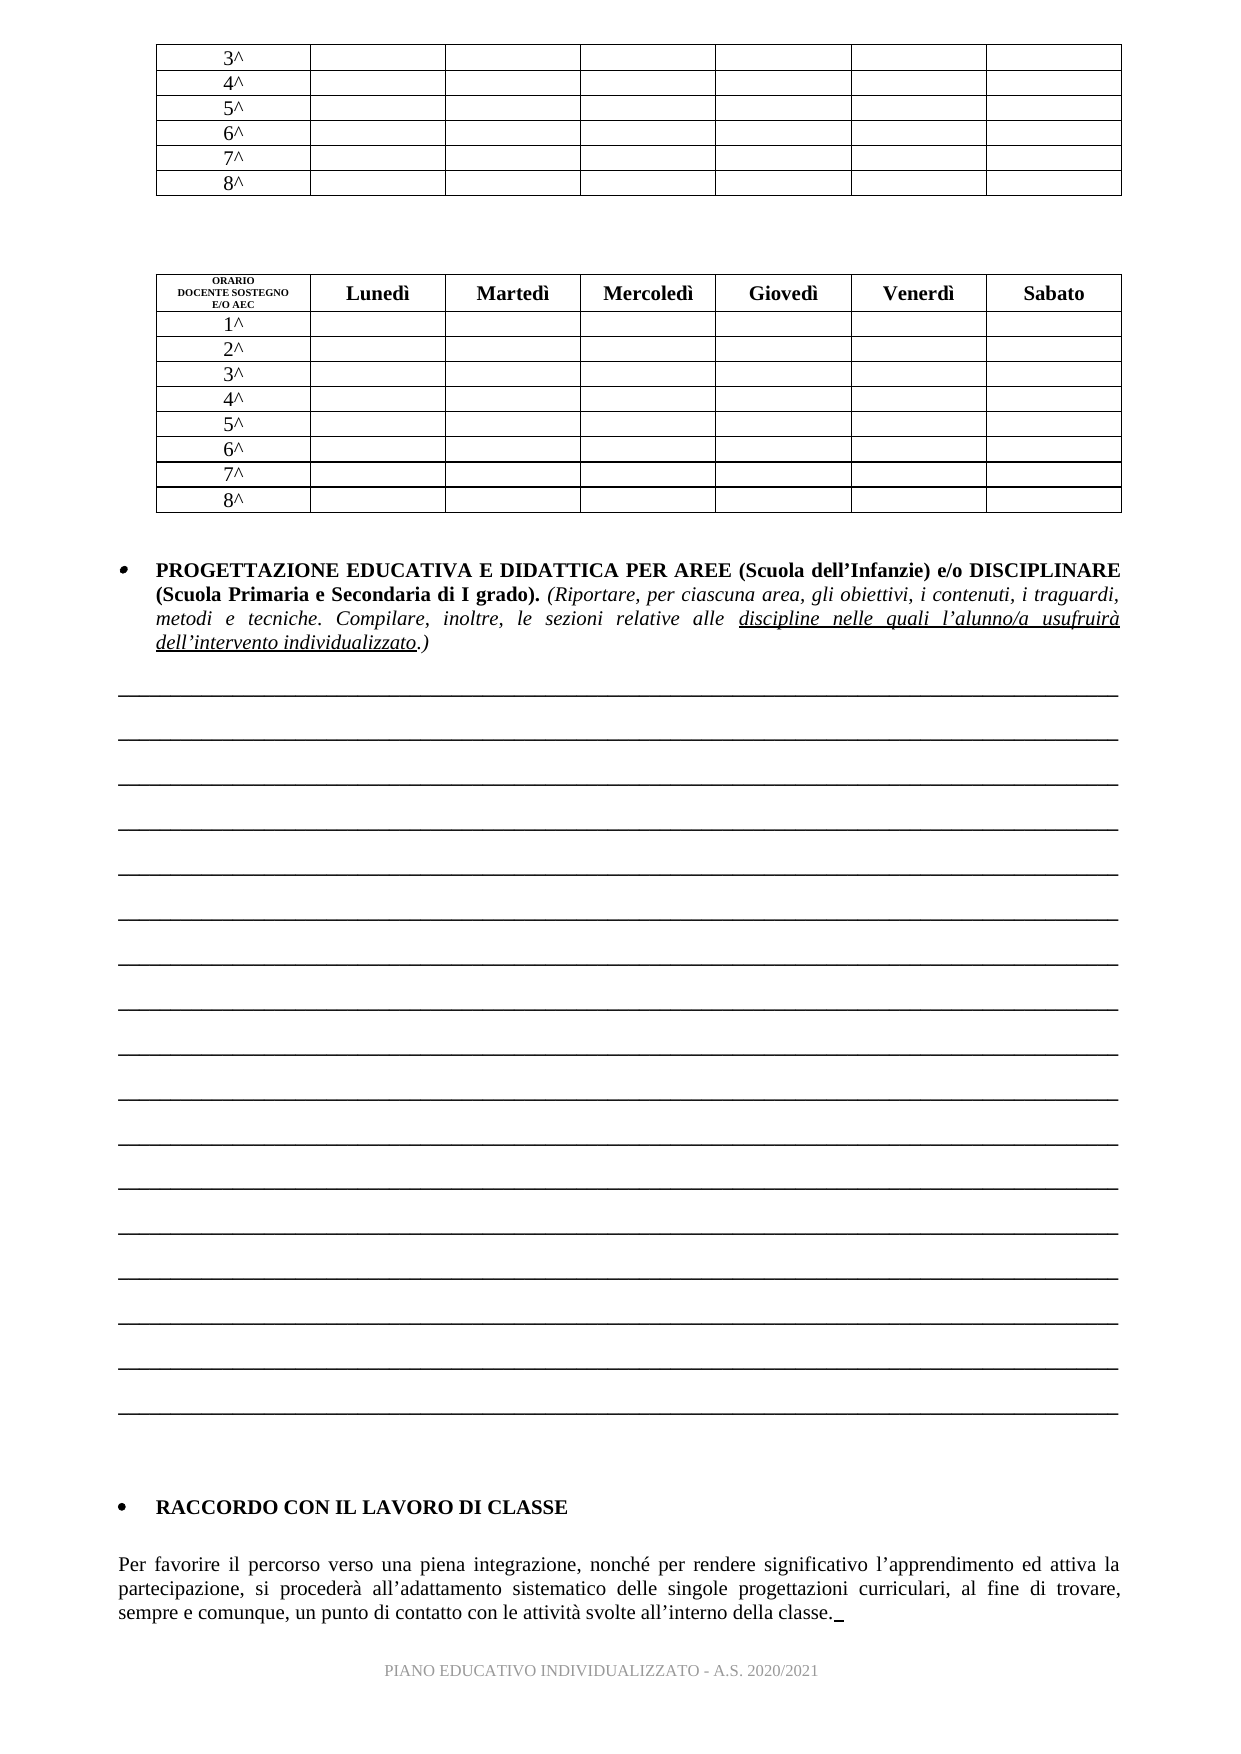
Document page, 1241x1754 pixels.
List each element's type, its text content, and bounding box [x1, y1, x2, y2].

table_cell [311, 387, 445, 411]
table_cell 1^ [157, 312, 310, 336]
text ________________________________________________________________________________________________ [118, 1258, 1122, 1282]
table_cell [446, 171, 580, 195]
text ________________________________________________________________________________________________ [118, 899, 1122, 923]
table_cell 8^ [157, 171, 310, 195]
table_cell [987, 387, 1121, 411]
table_cell [446, 488, 580, 512]
table_cell 3^ [157, 45, 310, 69]
table_cell [311, 121, 445, 145]
text ________________________________________________________________________________________________ [118, 944, 1122, 968]
table_cell [987, 45, 1121, 69]
table_cell [716, 437, 851, 461]
table_cell [716, 312, 851, 336]
table_cell [716, 171, 851, 195]
table_cell [446, 437, 580, 461]
table_header Mercoledì [581, 275, 715, 311]
table_cell 7^ [157, 463, 310, 486]
table_cell 7^ [157, 146, 310, 170]
table_cell 5^ [157, 412, 310, 436]
table_cell [446, 362, 580, 386]
text ________________________________________________________________________________________________ [118, 1348, 1122, 1372]
table_cell [311, 362, 445, 386]
table_cell [446, 387, 580, 411]
table_cell [446, 71, 580, 94]
list RACCORDO CON IL LAVORO DI CLASSE [118, 1495, 1122, 1519]
table_cell [987, 146, 1121, 170]
table_cell [852, 71, 986, 94]
table_cell [852, 45, 986, 69]
table_header ORARIO DOCENTE SOSTEGNO E/O AEC [157, 275, 310, 311]
table_cell [581, 312, 715, 336]
table_cell [311, 488, 445, 512]
text Per favorire il percorso verso una piena integrazione, nonché per rendere significativo l’apprendimento ed attiva la partecipazione, si procederà all’adattamento sistematico delle singole progettazioni curriculari, al fine di trovare, sempre e comunque, un punto di contatto con le attività svolte all’interno della classe. [118, 1552, 1122, 1624]
text ________________________________________________________________________________________________ [118, 1303, 1122, 1327]
table_cell [311, 312, 445, 336]
text ________________________________________________________________________________________________ [118, 989, 1122, 1013]
text ________________________________________________________________________________________________ [118, 809, 1122, 833]
table_cell [446, 463, 580, 486]
table_cell [716, 96, 851, 120]
text ________________________________________________________________________________________________ [118, 1034, 1122, 1058]
table_header Venerdì [852, 275, 986, 311]
table_cell 4^ [157, 387, 310, 411]
table_cell [446, 337, 580, 361]
table_cell [311, 96, 445, 120]
table_cell [581, 387, 715, 411]
table_cell [987, 463, 1121, 486]
table_cell [311, 146, 445, 170]
text ________________________________________________________________________________________________ [118, 719, 1122, 743]
table_cell [987, 362, 1121, 386]
table_cell [716, 71, 851, 94]
table_cell 8^ [157, 488, 310, 512]
table_cell [987, 412, 1121, 436]
table_cell [446, 45, 580, 69]
table_cell [581, 45, 715, 69]
table_cell [852, 121, 986, 145]
text ________________________________________________________________________________________________ [118, 1393, 1122, 1417]
table_header Lunedì [311, 275, 445, 311]
table_cell [311, 171, 445, 195]
table_cell [852, 387, 986, 411]
table_cell [987, 312, 1121, 336]
table_cell [852, 488, 986, 512]
table_cell [446, 412, 580, 436]
table_cell [581, 171, 715, 195]
table_cell [581, 463, 715, 486]
table_cell [852, 96, 986, 120]
table_cell [716, 463, 851, 486]
table_cell [311, 412, 445, 436]
text ________________________________________________________________________________________________ [118, 674, 1122, 699]
text ________________________________________________________________________________________________ [118, 1168, 1122, 1192]
table_cell 6^ [157, 437, 310, 461]
table_cell [716, 146, 851, 170]
table_cell [987, 121, 1121, 145]
table_cell 4^ [157, 71, 310, 94]
list PROGETTAZIONE EDUCATIVA E DIDATTICA PER AREE (Scuola dell’Infanzie) e/o DISCIPLINARE (Scuola Primaria e Secondaria di I grado). (Riportare, per ciascuna area, gli obiettivi, i contenuti, i traguardi, metodi e tecniche. Compilare, inoltre, le sezioni relative alle discipline nelle quali l’alunno/a usufruirà dell’intervento individualizzato.) [118, 557, 1122, 654]
table_cell [716, 337, 851, 361]
table_cell [581, 146, 715, 170]
table_cell [852, 463, 986, 486]
table_cell [446, 96, 580, 120]
text ________________________________________________________________________________________________ [118, 1213, 1122, 1237]
table_header Sabato [987, 275, 1121, 311]
table_cell [987, 488, 1121, 512]
table_cell [852, 312, 986, 336]
table_cell [716, 387, 851, 411]
table_cell [987, 71, 1121, 94]
table_cell [852, 146, 986, 170]
table_cell [716, 488, 851, 512]
table_cell [716, 121, 851, 145]
table_cell [581, 362, 715, 386]
table_cell [311, 463, 445, 486]
table_cell [987, 337, 1121, 361]
table_cell [716, 45, 851, 69]
text ________________________________________________________________________________________________ [118, 854, 1122, 878]
table_cell [987, 437, 1121, 461]
text ________________________________________________________________________________________________ [118, 1123, 1122, 1148]
table_cell [581, 71, 715, 94]
text ________________________________________________________________________________________________ [118, 764, 1122, 788]
table_cell 6^ [157, 121, 310, 145]
table_cell [581, 437, 715, 461]
table_cell [311, 45, 445, 69]
table_cell 2^ [157, 337, 310, 361]
table_cell 3^ [157, 362, 310, 386]
table_cell [852, 437, 986, 461]
table_cell [446, 146, 580, 170]
table_cell [716, 412, 851, 436]
table_cell [581, 488, 715, 512]
table_cell [446, 312, 580, 336]
table_cell 5^ [157, 96, 310, 120]
table_header Martedì [446, 275, 580, 311]
table_cell [311, 437, 445, 461]
table_cell [987, 171, 1121, 195]
table_header Giovedì [716, 275, 851, 311]
text ________________________________________________________________________________________________ [118, 1079, 1122, 1103]
table_cell [311, 337, 445, 361]
table_cell [446, 121, 580, 145]
table_cell [987, 96, 1121, 120]
table_cell [581, 96, 715, 120]
table_cell [311, 71, 445, 94]
table_cell [852, 171, 986, 195]
table_cell [852, 412, 986, 436]
table_cell [581, 337, 715, 361]
table_cell [716, 362, 851, 386]
table_cell [581, 412, 715, 436]
table_cell [581, 121, 715, 145]
table_cell [852, 362, 986, 386]
table_cell [852, 337, 986, 361]
